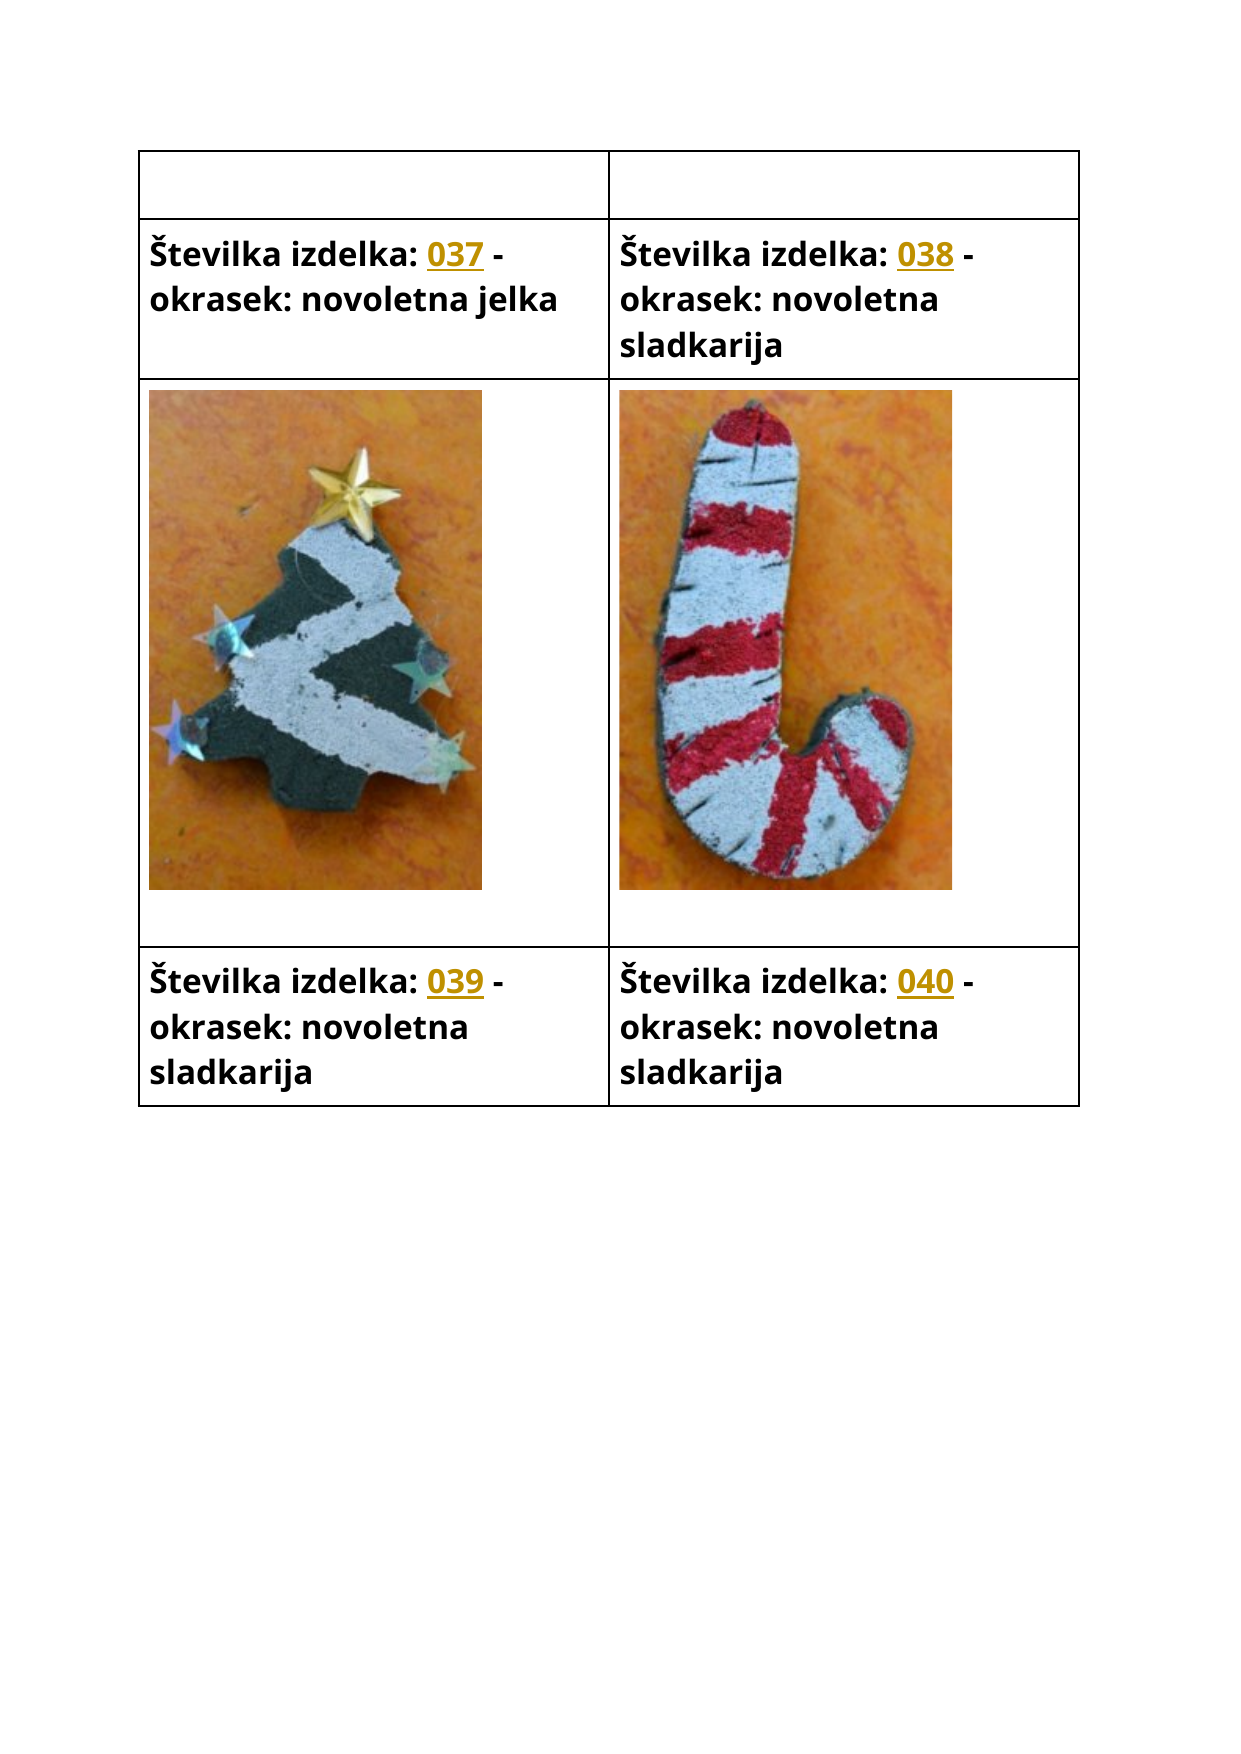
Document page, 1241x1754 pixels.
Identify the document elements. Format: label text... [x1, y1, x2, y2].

table_cell Številka izdelka: 040 - okrasek: novoletna sladkarija [610, 948, 1078, 1105]
table_cell [610, 380, 1078, 946]
table_cell Številka izdelka: 038 - okrasek: novoletna sladkarija [610, 220, 1078, 377]
table_cell [140, 380, 608, 946]
table_cell Številka izdelka: 039 - okrasek: novoletna sladkarija [140, 948, 608, 1105]
table_cell Številka izdelka: 037 - okrasek: novoletna jelka [140, 220, 608, 377]
picture [619, 390, 953, 890]
table_cell [610, 152, 1078, 218]
picture [149, 390, 482, 890]
table_cell [140, 152, 608, 218]
